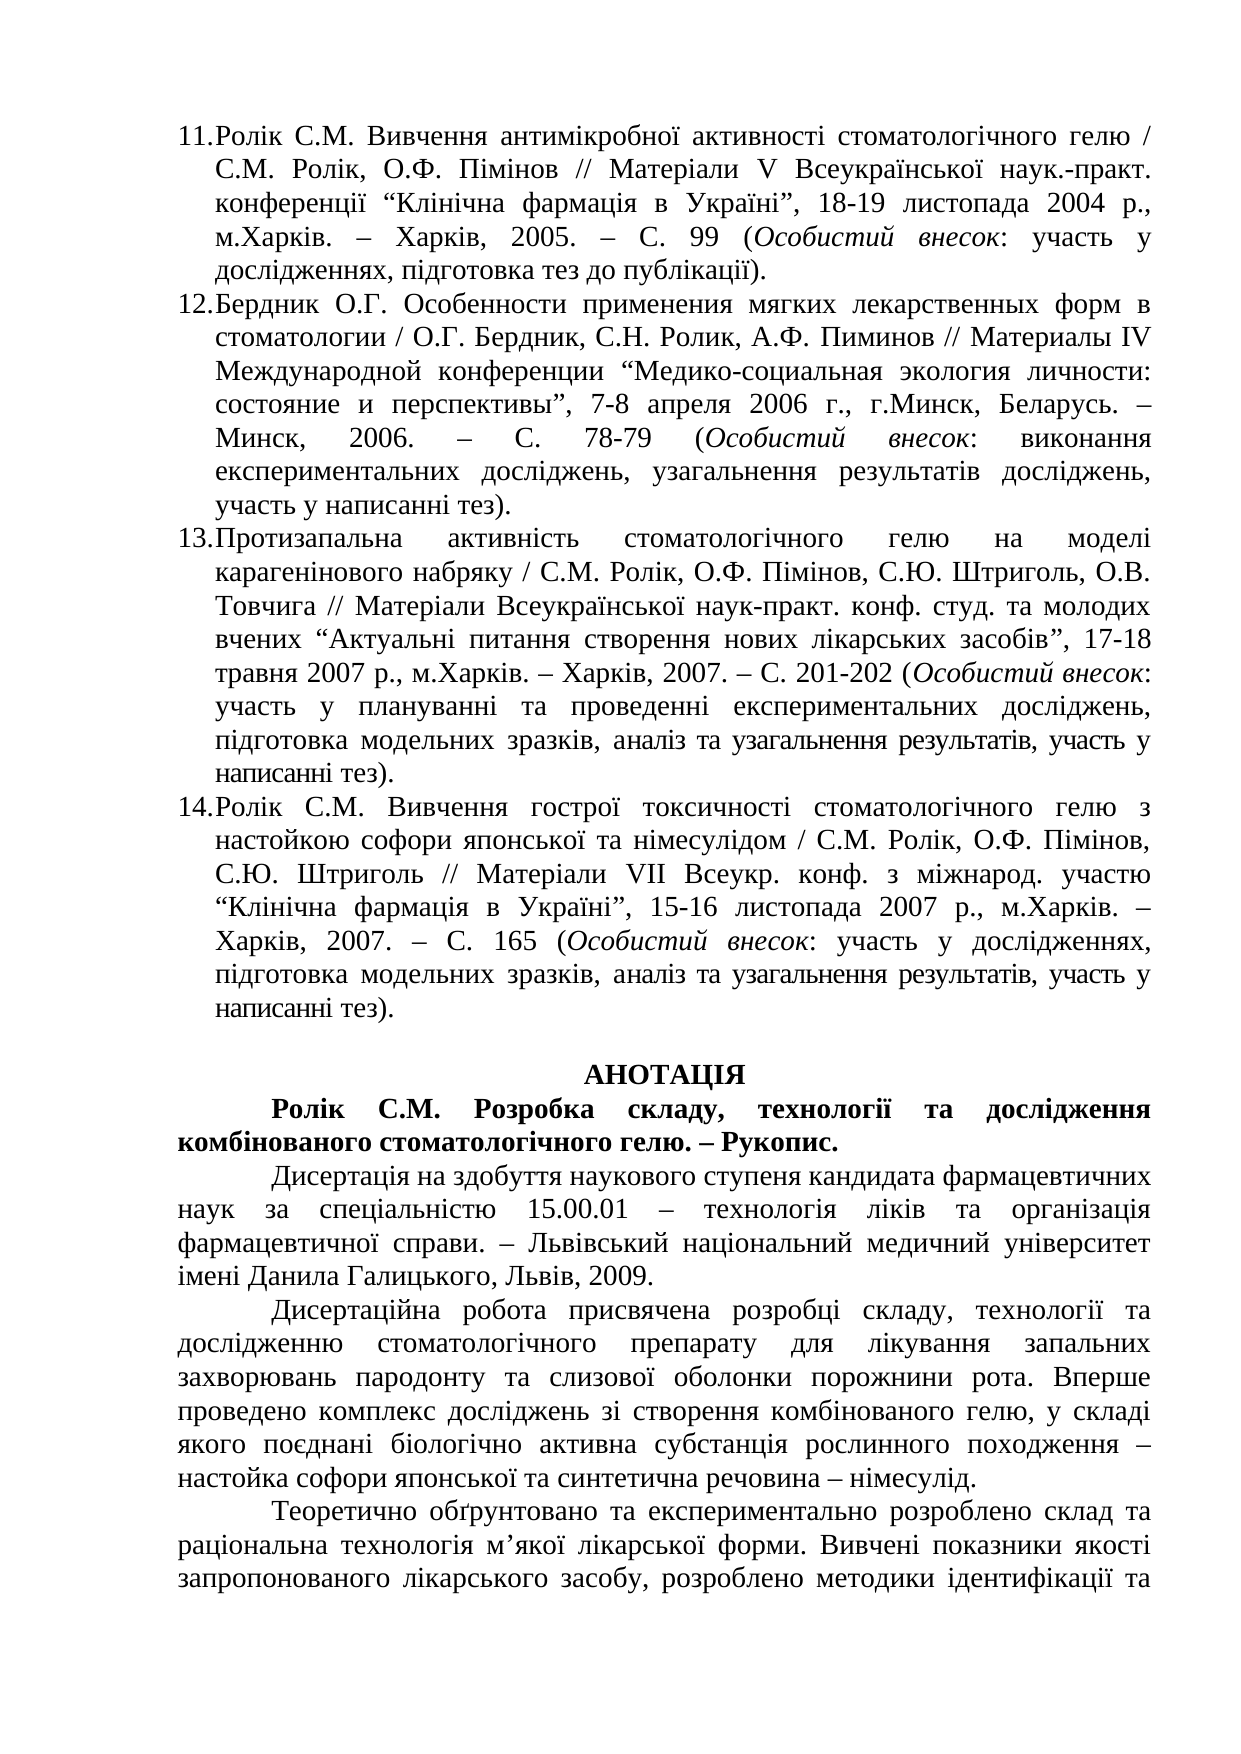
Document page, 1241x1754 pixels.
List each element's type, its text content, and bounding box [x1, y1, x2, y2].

list Бердник О.Г. Особенности применения мягких лекарственных форм в стоматологии / О.Г. Бердник, С.Н. Ролик, А.Ф. Пиминов // Материалы IV Международной конференции “Медико-социальная экология личности: состояние и перспективы”, 7-8 апреля 2006 г., г.Минск, Беларусь. – Минск, 2006. – С. 78-79 (Особистий внесок: виконання експериментальних досліджень, узагальнення результатів досліджень, участь у написанні тез). [177, 286, 1152, 521]
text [177, 1493, 1152, 1594]
text АНОТАЦІЯ [177, 1057, 1152, 1091]
list Ролік С.М. Вивчення антимікробної активності стоматологічного гелю / С.М. Ролік, О.Ф. Пімінов // Матеріали V Всеукраїнської наук.-практ. конференції “Клінічна фармація в Україні”, 18-19 листопада 2004 р., м.Харків. – Харків, 2005. – С. 99 (Особистий внесок: участь у дослідженнях, підготовка тез до публікації). [177, 118, 1152, 286]
text Дисертація на здобуття наукового ступеня кандидата фармацевтичних наук за спеціальністю 15.00.01 – технологія ліків та організація фармацевтичної справи. – Львівський національний медичний університет імені Данила Галицького, Львів, 2009. [177, 1158, 1152, 1292]
text Дисертаційна робота присвячена розробці складу, технології та дослідженню стоматологічного препарату для лікування запальних захворювань пародонту та слизової оболонки порожнини рота. Вперше проведено комплекс досліджень зі створення комбінованого гелю, у складі якого поєднані біологічно активна субстанція рослинного походження – настойка софори японської та синтетична речовина – німесулід. [177, 1292, 1152, 1493]
list Ролік С.М. Вивчення гострої токсичності стоматологічного гелю з настойкою софори японської та німесулідом / С.М. Ролік, О.Ф. Пімінов, С.Ю. Штриголь // Матеріали VII Всеукр. конф. з міжнарод. участю “Клінічна фармація в Україні”, 15-16 листопада 2007 р., м.Харків. – Харків, 2007. – С. 165 (Особистий внесок: участь у дослідженнях, підготовка модельних зразків, аналіз та узагальнення результатів, участь у написанні тез). [177, 789, 1152, 1024]
text Ролік С.М. Розробка складу, технології та дослідження комбінованого стоматологічного гелю. – Рукопис. [177, 1091, 1152, 1158]
list Протизапальна активність стоматологічного гелю на моделі карагенінового набряку / С.М. Ролік, О.Ф. Пімінов, С.Ю. Штриголь, О.В. Товчига // Матеріали Всеукраїнської наук-практ. конф. студ. та молодих вчених “Актуальні питання створення нових лікарських засобів”, 17-18 травня 2007 р., м.Харків. – Харків, 2007. – С. 201-202 (Особистий внесок: участь у плануванні та проведенні експериментальних досліджень, підготовка модельних зразків, аналіз та узагальнення результатів, участь у написанні тез). [177, 521, 1152, 789]
